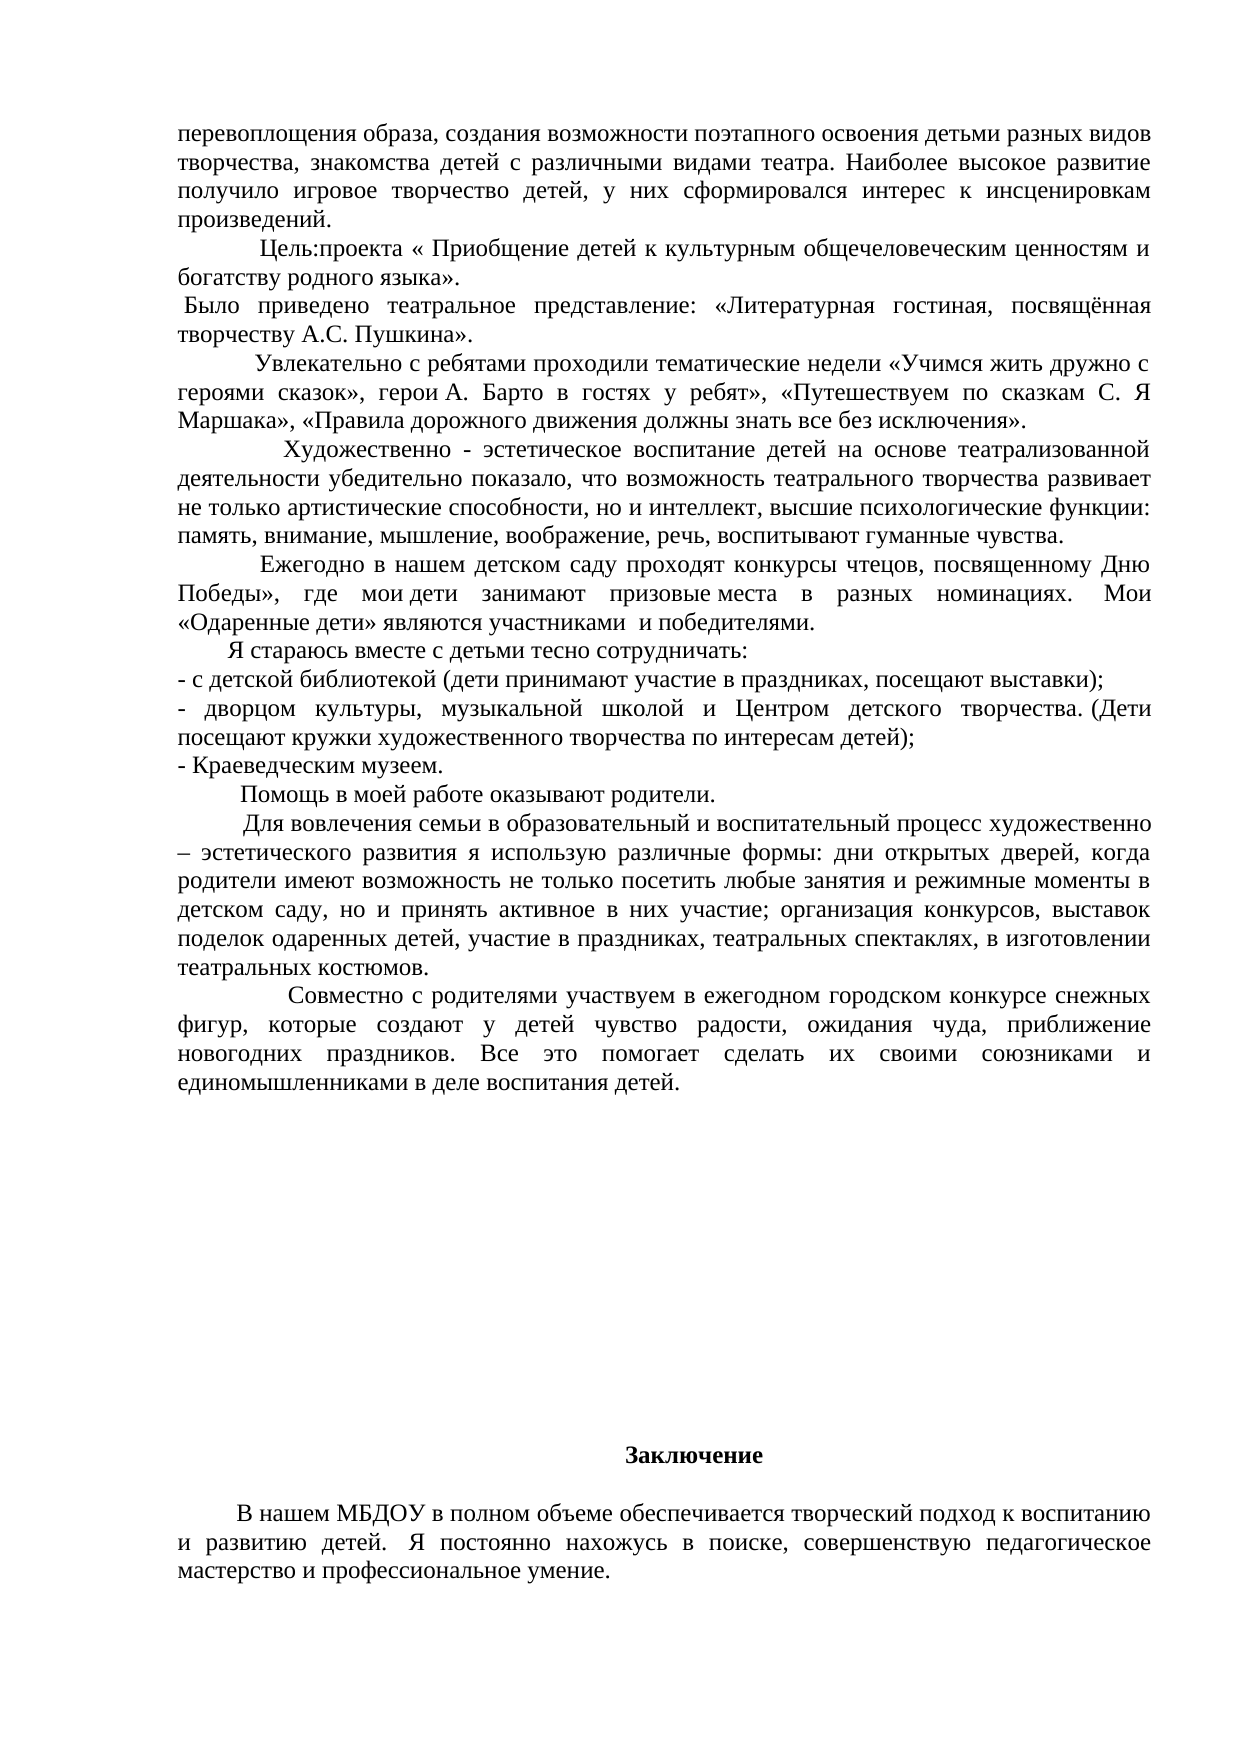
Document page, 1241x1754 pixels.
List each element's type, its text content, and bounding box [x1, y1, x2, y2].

text Ежегодно в нашем детском саду проходят конкурсы чтецов, посвященному Дню Победы», где мои дети занимают призовые места в разных номинациях. Мои «Одаренные дети» являются участниками и победителями. [177, 549, 1152, 636]
text Совместно с родителями участвуем в ежегодном городском конкурсе снежных фигур, которые создают у детей чувство радости, ожидания чуда, приближение новогодних праздников. Все это помогает сделать их своими союзниками и единомышленниками в деле воспитания детей. [177, 981, 1152, 1096]
text В нашем МБДОУ в полном объеме обеспечивается творческий подход к воспитанию и развитию детей. Я постоянно нахожусь в поиске, совершенствую педагогическое мастерство и профессиональное умение. [177, 1498, 1152, 1584]
text Художественно - эстетическое воспитание детей на основе театрализованной деятельности убедительно показало, что возможность театрального творчества развивает не только артистические способности, но и интеллект, высшие психологические функции: память, внимание, мышление, воображение, речь, воспитывают гуманные чувства. [177, 434, 1152, 549]
text Увлекательно с ребятами проходили тематические недели «Учимся жить дружно с героями сказок», герои А. Барто в гостях у ребят», «Путешествуем по сказкам С. Я Маршака», «Правила дорожного движения должны знать все без исключения». [177, 348, 1152, 434]
text - с детской библиотекой (дети принимают участие в праздниках, посещают выставки); [177, 664, 1152, 693]
text Заключение [177, 1441, 1152, 1469]
text Для вовлечения семьи в образовательный и воспитательный процесс художественно – эстетического развития я использую различные формы: дни открытых дверей, когда родители имеют возможность не только посетить любые занятия и режимные моменты в детском саду, но и принять активное в них участие; организация конкурсов, выставок поделок одаренных детей, участие в праздниках, театральных спектаклях, в изготовлении театральных костюмов. [177, 808, 1152, 981]
text Я стараюсь вместе с детьми тесно сотрудничать: [177, 636, 1152, 664]
text Было приведено театральное представление: «Литературная гостиная, посвящённая творчеству А.С. Пушкина». [177, 291, 1152, 348]
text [177, 118, 1152, 233]
text - дворцом культуры, музыкальной школой и Центром детского творчества. (Дети посещают кружки художественного творчества по интересам детей); [177, 693, 1152, 751]
text Цель:проекта « Приобщение детей к культурным общечеловеческим ценностям и богатству родного языка». [177, 233, 1152, 291]
text Помощь в моей работе оказывают родители. [177, 779, 1152, 808]
text - Краеведческим музеем. [177, 751, 1152, 779]
